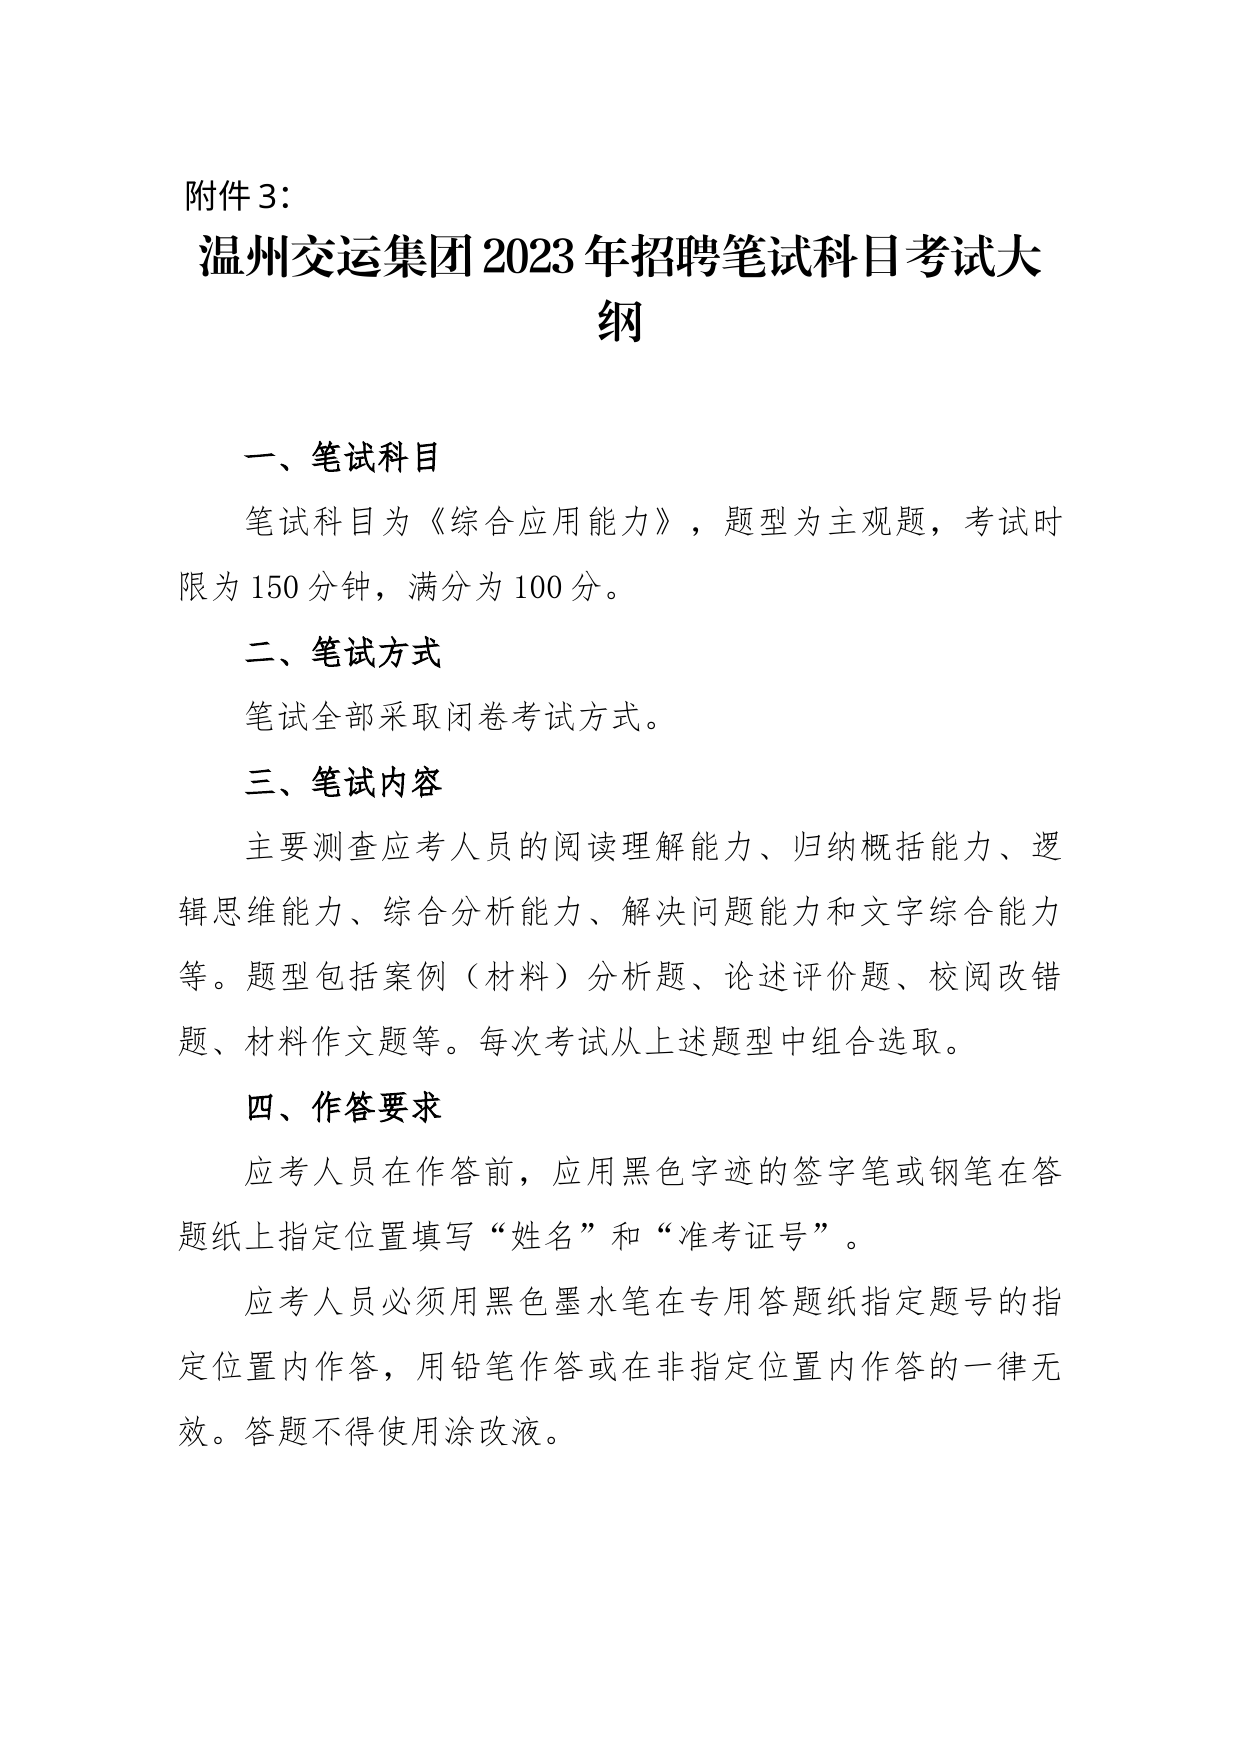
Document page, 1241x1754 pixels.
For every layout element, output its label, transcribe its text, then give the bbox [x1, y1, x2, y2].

text 笔试科目为《综合应用能力》，题型为主观题，考试时限为150分钟，满分为100分。 [176, 487, 1064, 617]
text 应考人员在作答前，应用黑色字迹的签字笔或钢笔在答题纸上指定位置填写“姓名”和“准考证号”。 [176, 1137, 1064, 1267]
text 三、笔试内容 [176, 747, 1064, 812]
text 一、笔试科目 [176, 422, 1064, 487]
text 附件3： [176, 162, 1064, 227]
text 应考人员必须用黑色墨水笔在专用答题纸指定题号的指定位置内作答，用铅笔作答或在非指定位置内作答的一律无效。答题不得使用涂改液。 [176, 1267, 1064, 1462]
text 温州交运集团2023年招聘笔试科目考试大纲 [176, 227, 1064, 357]
text 笔试全部采取闭卷考试方式。 [176, 682, 1064, 747]
text 四、作答要求 [176, 1072, 1064, 1137]
text 二、笔试方式 [176, 617, 1064, 682]
text 主要测查应考人员的阅读理解能力、归纳概括能力、逻辑思维能力、综合分析能力、解决问题能力和文字综合能力等。题型包括案例（材料）分析题、论述评价题、校阅改错题、材料作文题等。每次考试从上述题型中组合选取。 [176, 812, 1064, 1072]
